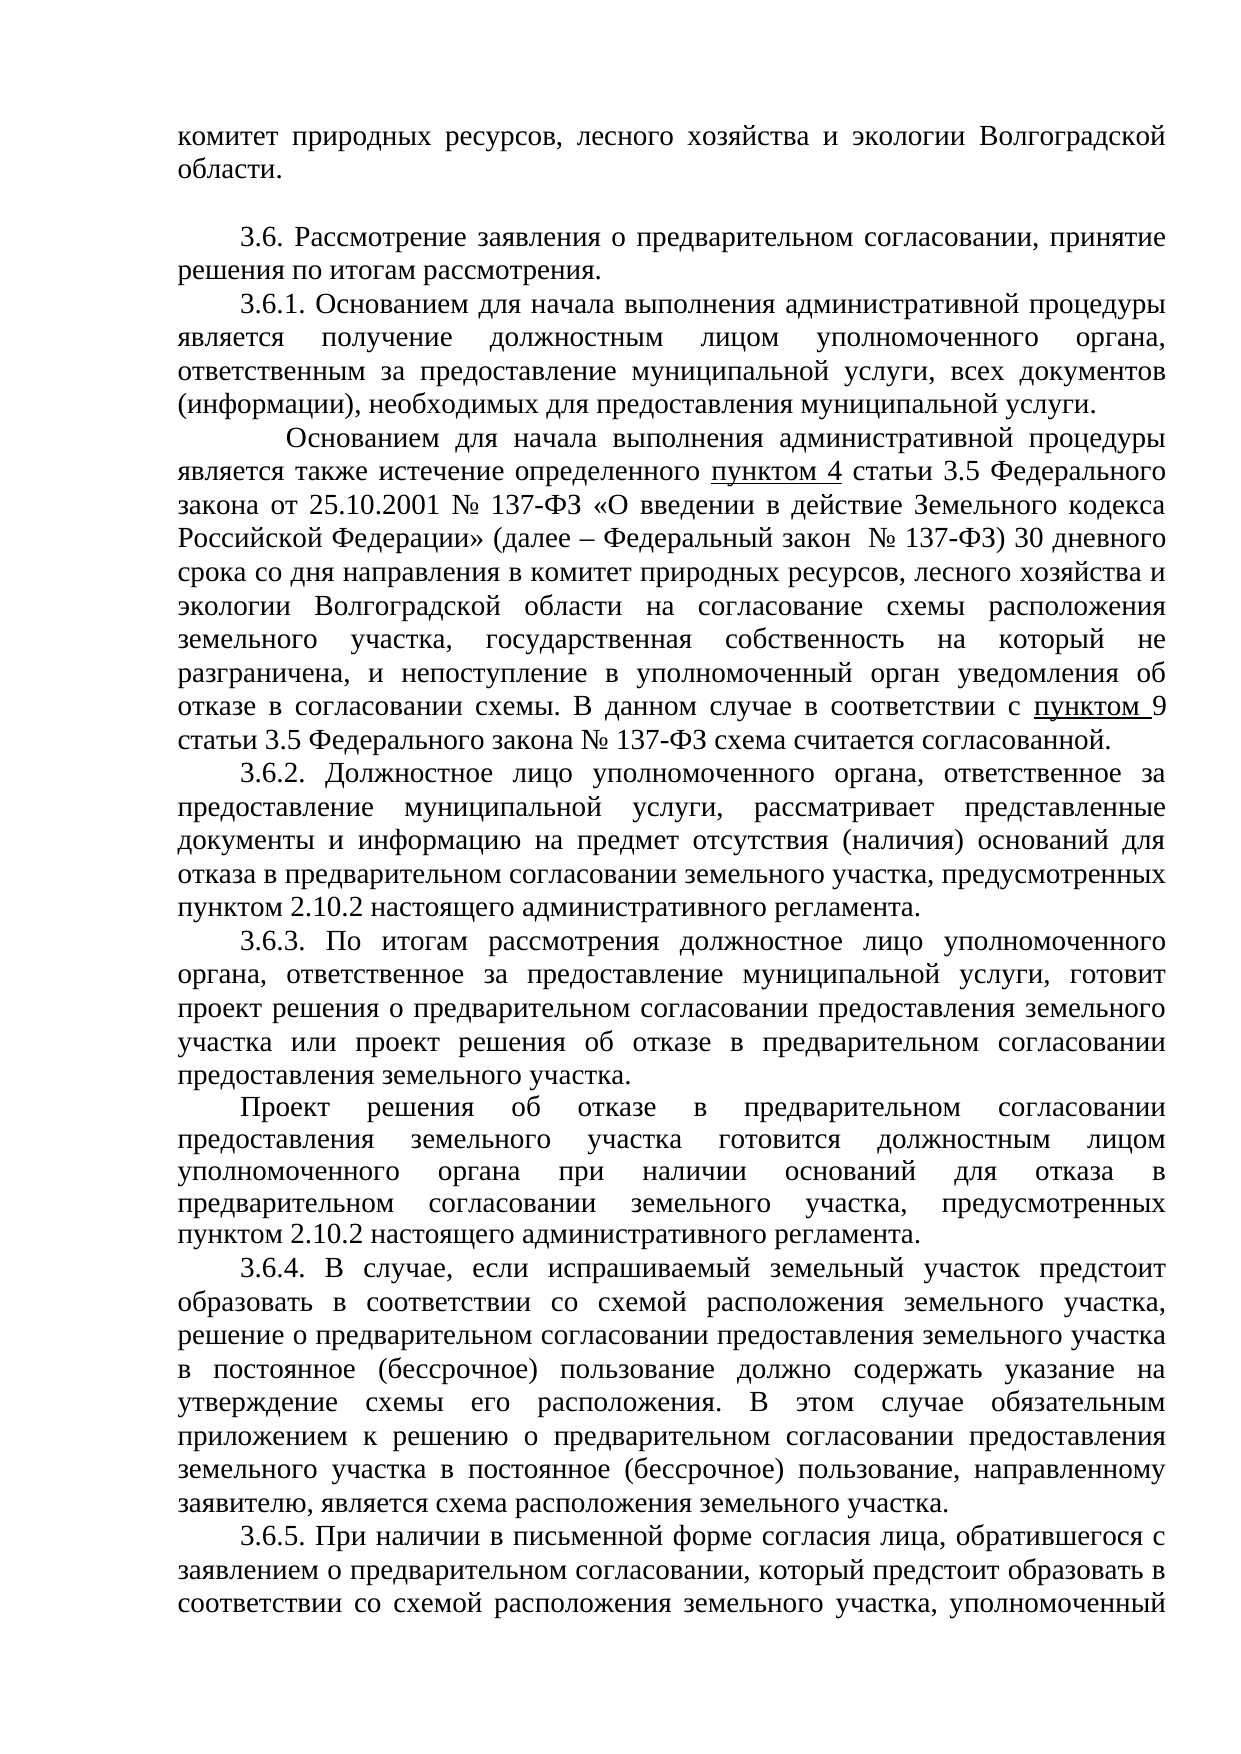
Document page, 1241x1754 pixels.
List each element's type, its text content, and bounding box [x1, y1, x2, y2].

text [177, 1518, 1167, 1619]
text 3.6.1. Основанием для начала выполнения административной процедуры является получение должностным лицом уполномоченного органа, ответственным за предоставление муниципальной услуги, всех документов (информации), необходимых для предоставления муниципальной услуги. [177, 286, 1167, 420]
text 3.6.4. В случае, если испрашиваемый земельный участок предстоит образовать в соответствии со схемой расположения земельного участка, решение о предварительном согласовании предоставления земельного участка в постоянное (бессрочное) пользование должно содержать указание на утверждение схемы его расположения. В этом случае обязательным приложением к решению о предварительном согласовании предоставления земельного участка в постоянное (бессрочное) пользование, направленному заявителю, является схема расположения земельного участка. [177, 1250, 1167, 1518]
text 3.6.3. По итогам рассмотрения должностное лицо уполномоченного органа, ответственное за предоставление муниципальной услуги, готовит проект решения о предварительном согласовании предоставления земельного участка или проект решения об отказе в предварительном согласовании предоставления земельного участка. [177, 923, 1167, 1091]
text Проект решения об отказе в предварительном согласовании предоставления земельного участка готовится должностным лицом уполномоченного органа при наличии оснований для отказа в предварительном согласовании земельного участка, предусмотренных пунктом 2.10.2 настоящего административного регламента. [177, 1091, 1167, 1250]
text 3.6. Рассмотрение заявления о предварительном согласовании, принятие решения по итогам рассмотрения. [177, 219, 1167, 286]
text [177, 118, 1167, 185]
text 3.6.2. Должностное лицо уполномоченного органа, ответственное за предоставление муниципальной услуги, рассматривает представленные документы и информацию на предмет отсутствия (наличия) оснований для отказа в предварительном согласовании земельного участка, предусмотренных пунктом 2.10.2 настоящего административного регламента. [177, 755, 1167, 923]
text Основанием для начала выполнения административной процедуры является также истечение определенного пунктом 4 статьи 3.5 Федерального закона от 25.10.2001 № 137-ФЗ «О введении в действие Земельного кодекса Российской Федерации» (далее – Федеральный закон № 137-ФЗ) 30 дневного срока со дня направления в комитет природных ресурсов, лесного хозяйства и экологии Волгоградской области на согласование схемы расположения земельного участка, государственная собственность на который не разграничена, и непоступление в уполномоченный орган уведомления об отказе в согласовании схемы. В данном случае в соответствии с пунктом 9 статьи 3.5 Федерального закона № 137-ФЗ схема считается согласованной. [177, 420, 1167, 755]
